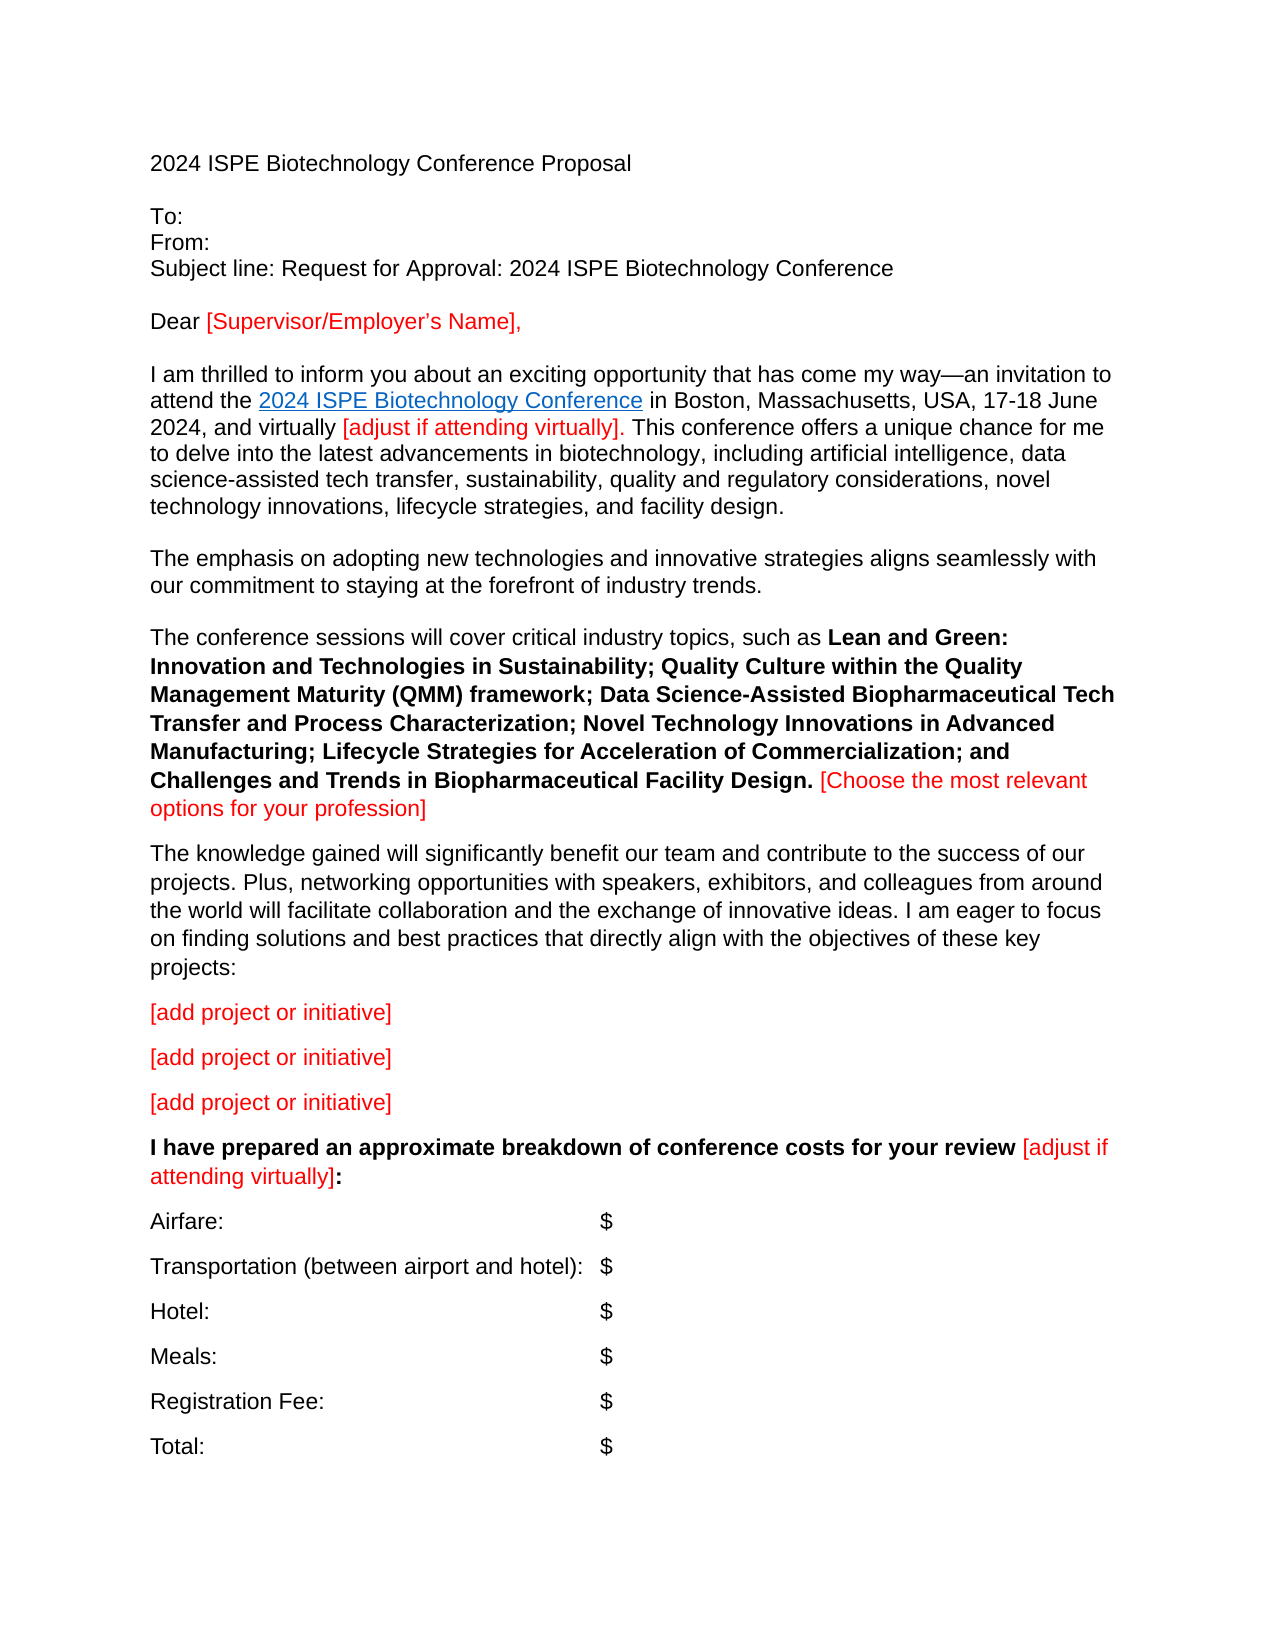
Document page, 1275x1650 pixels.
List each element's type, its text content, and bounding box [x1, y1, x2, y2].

text Registration Fee: $ [150, 1388, 1125, 1414]
text Transportation (between airport and hotel): $ [150, 1253, 1125, 1279]
text [add project or initiative] [150, 1089, 1125, 1116]
text I have prepared an approximate breakdown of conference costs for your review [adjust if attending virtually]: [150, 1134, 1125, 1189]
text 2024 ISPE Biotechnology Conference Proposal [150, 150, 1125, 176]
text Meals: $ [150, 1343, 1125, 1369]
text Airfare: $ [150, 1208, 1125, 1234]
text Subject line: Request for Approval: 2024 ISPE Biotechnology Conference [150, 255, 1125, 282]
text Total: $ [150, 1433, 1125, 1460]
text Dear [Supervisor/Employer’s Name], I am thrilled to inform you about an exciting opportunity that has come my way—an invitation to attend the 2024 ISPE Biotechnology Conference in Boston, Massachusetts, USA, 17-18 June 2024, and virtually [adjust if attending virtually]. This conference offers a unique chance for me to delve into the latest advancements in biotechnology, including artificial intelligence, data science-assisted tech transfer, sustainability, quality and regulatory considerations, novel technology innovations, lifecycle strategies, and facility design. [150, 308, 1125, 519]
text [add project or initiative] [150, 1044, 1125, 1070]
text The knowledge gained will significantly benefit our team and contribute to the success of our projects. Plus, networking opportunities with speakers, exhibitors, and colleagues from around the world will facilitate collaboration and the exchange of innovative ideas. I am eager to focus on finding solutions and best practices that directly align with the objectives of these key projects: [150, 840, 1125, 980]
text The emphasis on adopting new technologies and innovative strategies aligns seamlessly with our commitment to staying at the forefront of industry trends. [150, 545, 1125, 598]
text The conference sessions will cover critical industry topics, such as Lean and Green: Innovation and Technologies in Sustainability; Quality Culture within the Quality Management Maturity (QMM) framework; Data Science-Assisted Biopharmaceutical Tech Transfer and Process Characterization; Novel Technology Innovations in Advanced Manufacturing; Lifecycle Strategies for Acceleration of Commercialization; and Challenges and Trends in Biopharmaceutical Facility Design. [Choose the most relevant options for your profession] [150, 624, 1125, 821]
text To: [150, 203, 1125, 229]
text [add project or initiative] [150, 999, 1125, 1025]
text Hotel: $ [150, 1298, 1125, 1324]
text From: [150, 229, 1125, 255]
